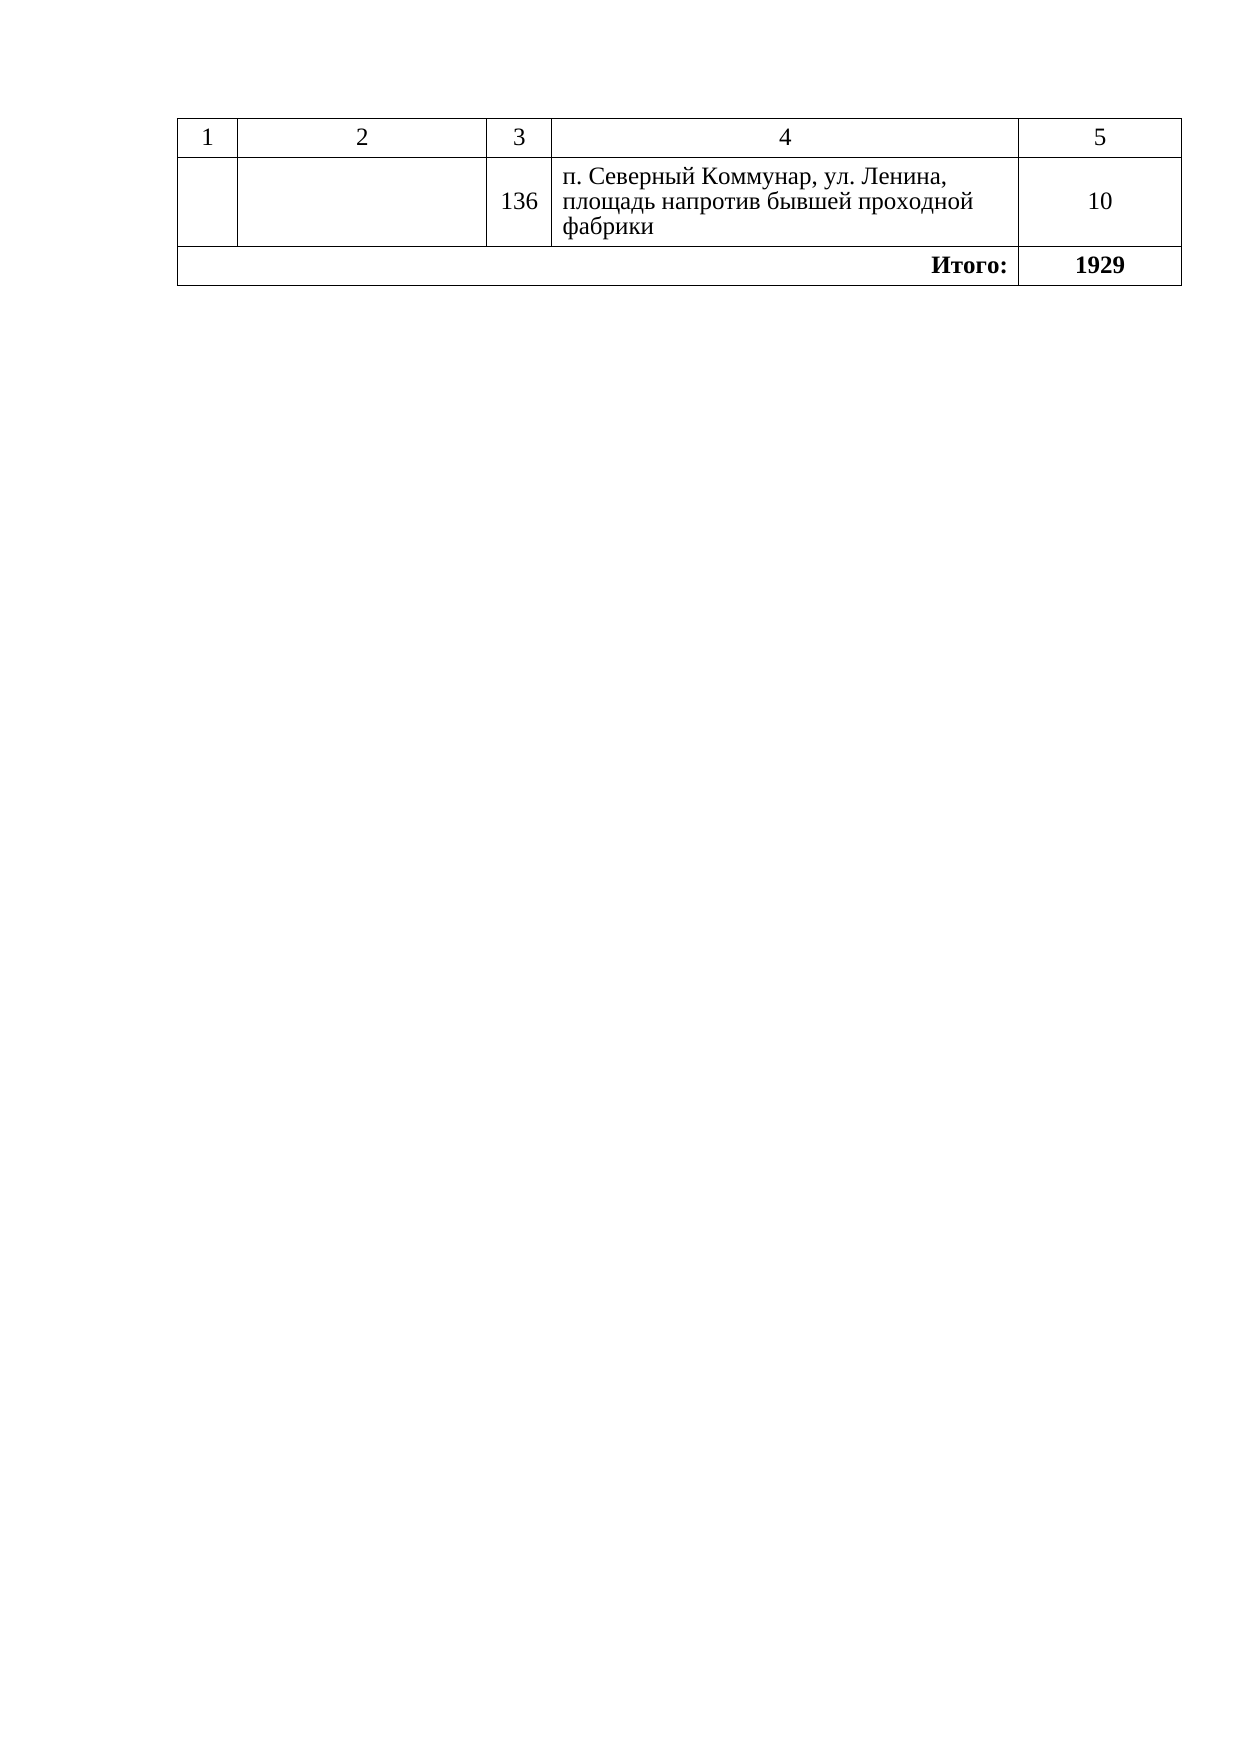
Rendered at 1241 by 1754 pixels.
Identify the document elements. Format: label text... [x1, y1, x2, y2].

table_cell п. Северный Коммунар, ул. Ленина, площадь напротив бывшей проходной фабрики [552, 158, 1018, 246]
table_header 3 [487, 119, 551, 157]
table_header 5 [1019, 119, 1181, 157]
table_cell 1929 [1019, 247, 1181, 285]
table_header 4 [552, 119, 1018, 157]
table_header 2 [238, 119, 486, 157]
table_cell 136 [487, 158, 551, 246]
table_cell Итого: [178, 247, 1018, 285]
table_cell 10 [1019, 158, 1181, 246]
table_header 1 [178, 119, 237, 157]
